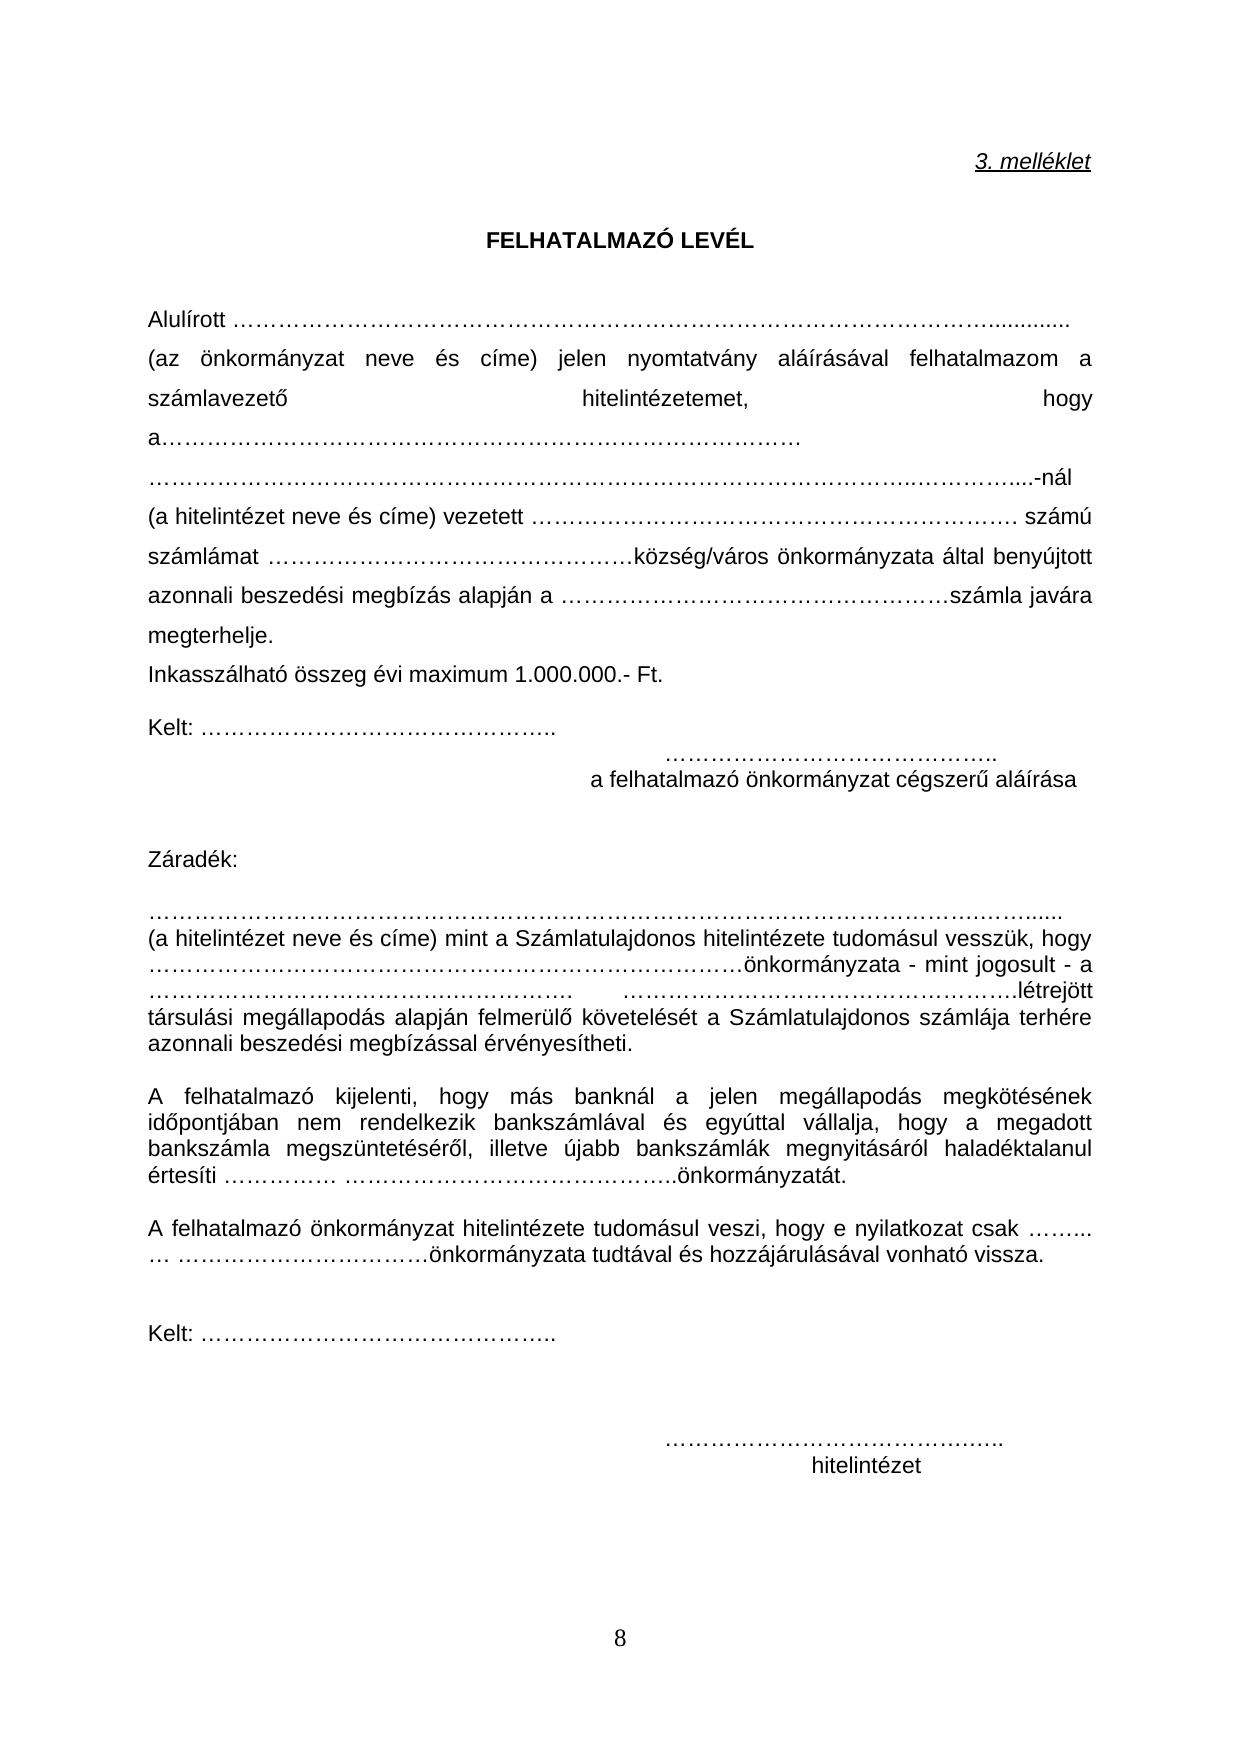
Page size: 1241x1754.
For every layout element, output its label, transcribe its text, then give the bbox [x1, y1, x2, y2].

text hitelintézet [664, 1452, 1093, 1478]
text Kelt: ……………………………………….. [148, 714, 1093, 740]
text A felhatalmazó önkormányzat hitelintézete tudomásul veszi, hogy e nyilatkozat csak ……...… ……………………………önkormányzata tudtával és hozzájárulásával vonható vissza. [148, 1214, 1093, 1267]
text (a hitelintézet neve és címe) mint a Számlatulajdonos hitelintézete tudomásul vesszük, hogy ……………………………………………………………………önkormányzata - mint jogosult - a ………………………………….……………. …………………………………………….létrejött társulási megállapodás alapján felmerülő követelését a Számlatulajdonos számlája terhére azonnali beszedési megbízással érvényesítheti. [148, 924, 1093, 1056]
text Inkasszálható összeg évi maximum 1.000.000.- Ft. [148, 661, 1093, 687]
text 3. melléklet [148, 148, 1093, 174]
text a felhatalmazó önkormányzat cégszerű aláírása [590, 766, 1093, 793]
text …………………………………….. [664, 740, 1093, 766]
text Felhatalmazó levél [148, 227, 1093, 253]
text Alulírott ………………………………………………………………………………………............. [148, 306, 1093, 332]
text Záradék: [148, 846, 1093, 872]
text ……………………………………………………………………………………………….……...... [148, 898, 1093, 924]
text (az önkormányzat neve és címe) jelen nyomtatvány aláírásával felhatalmazom a számlavezető hitelintézetemet, hogy a………………………………………………………………………… ………………………………………………………………………………………..…………....-nál [148, 345, 1093, 490]
text (a hitelintézet neve és címe) vezetett ………………………………………………………. számú számlámat …………………………………………község/város önkormányzata által benyújtott azonnali beszedési megbízás alapján a ……………………………………………számla javára megterhelje. [148, 503, 1093, 648]
text Kelt: ……………………………………….. [148, 1320, 1093, 1346]
text ………………………………….….. [664, 1425, 1093, 1452]
text A felhatalmazó kijelenti, hogy más banknál a jelen megállapodás megkötésének időpontjában nem rendelkezik bankszámlával és egyúttal vállalja, hogy a megadott bankszámla megszüntetéséről, illetve újabb bankszámlák megnyitásáról haladéktalanul értesíti …………… ……………………………………..önkormányzatát. [148, 1083, 1093, 1188]
